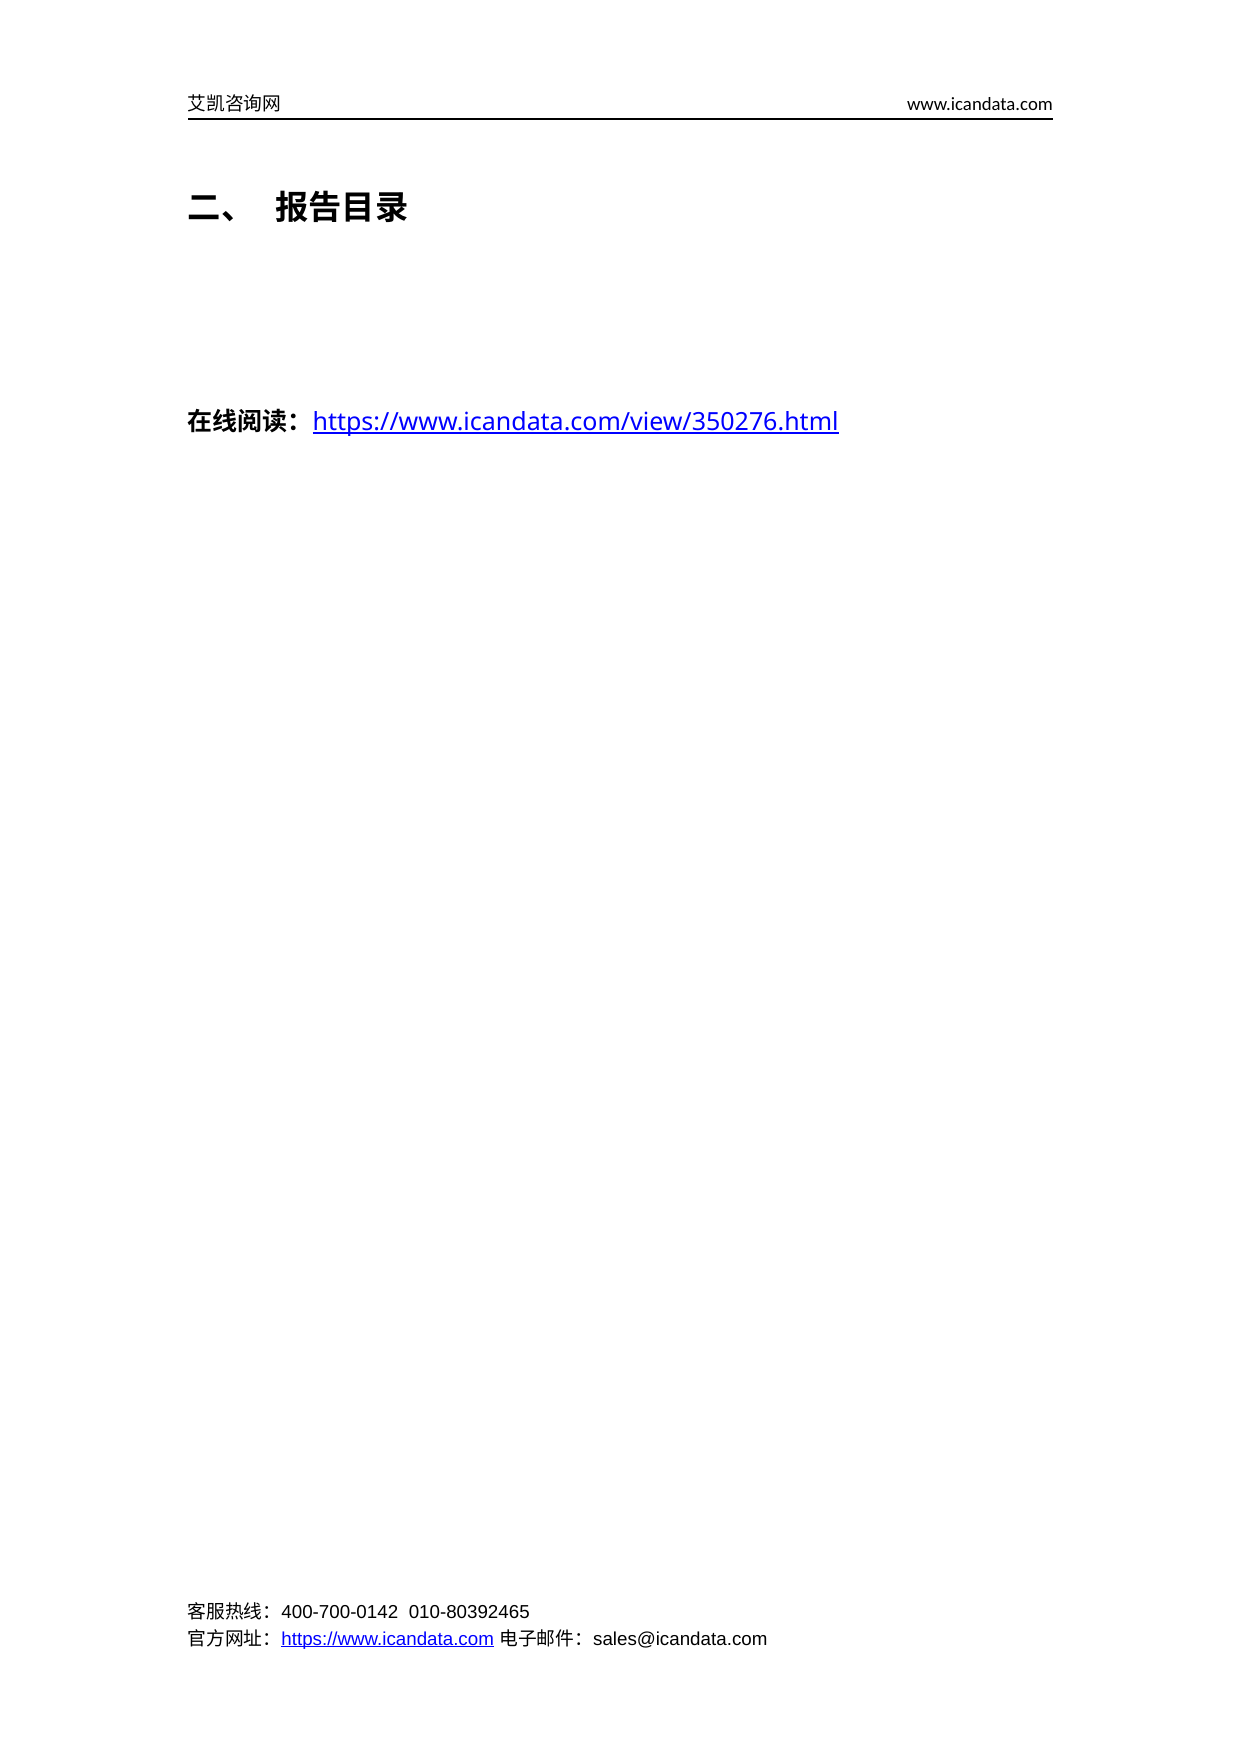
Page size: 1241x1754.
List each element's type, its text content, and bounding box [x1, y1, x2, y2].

text 在线阅读：https://www.icandata.com/view/350276.html [187, 387, 1053, 452]
subtitle 报告目录 [187, 172, 1053, 237]
